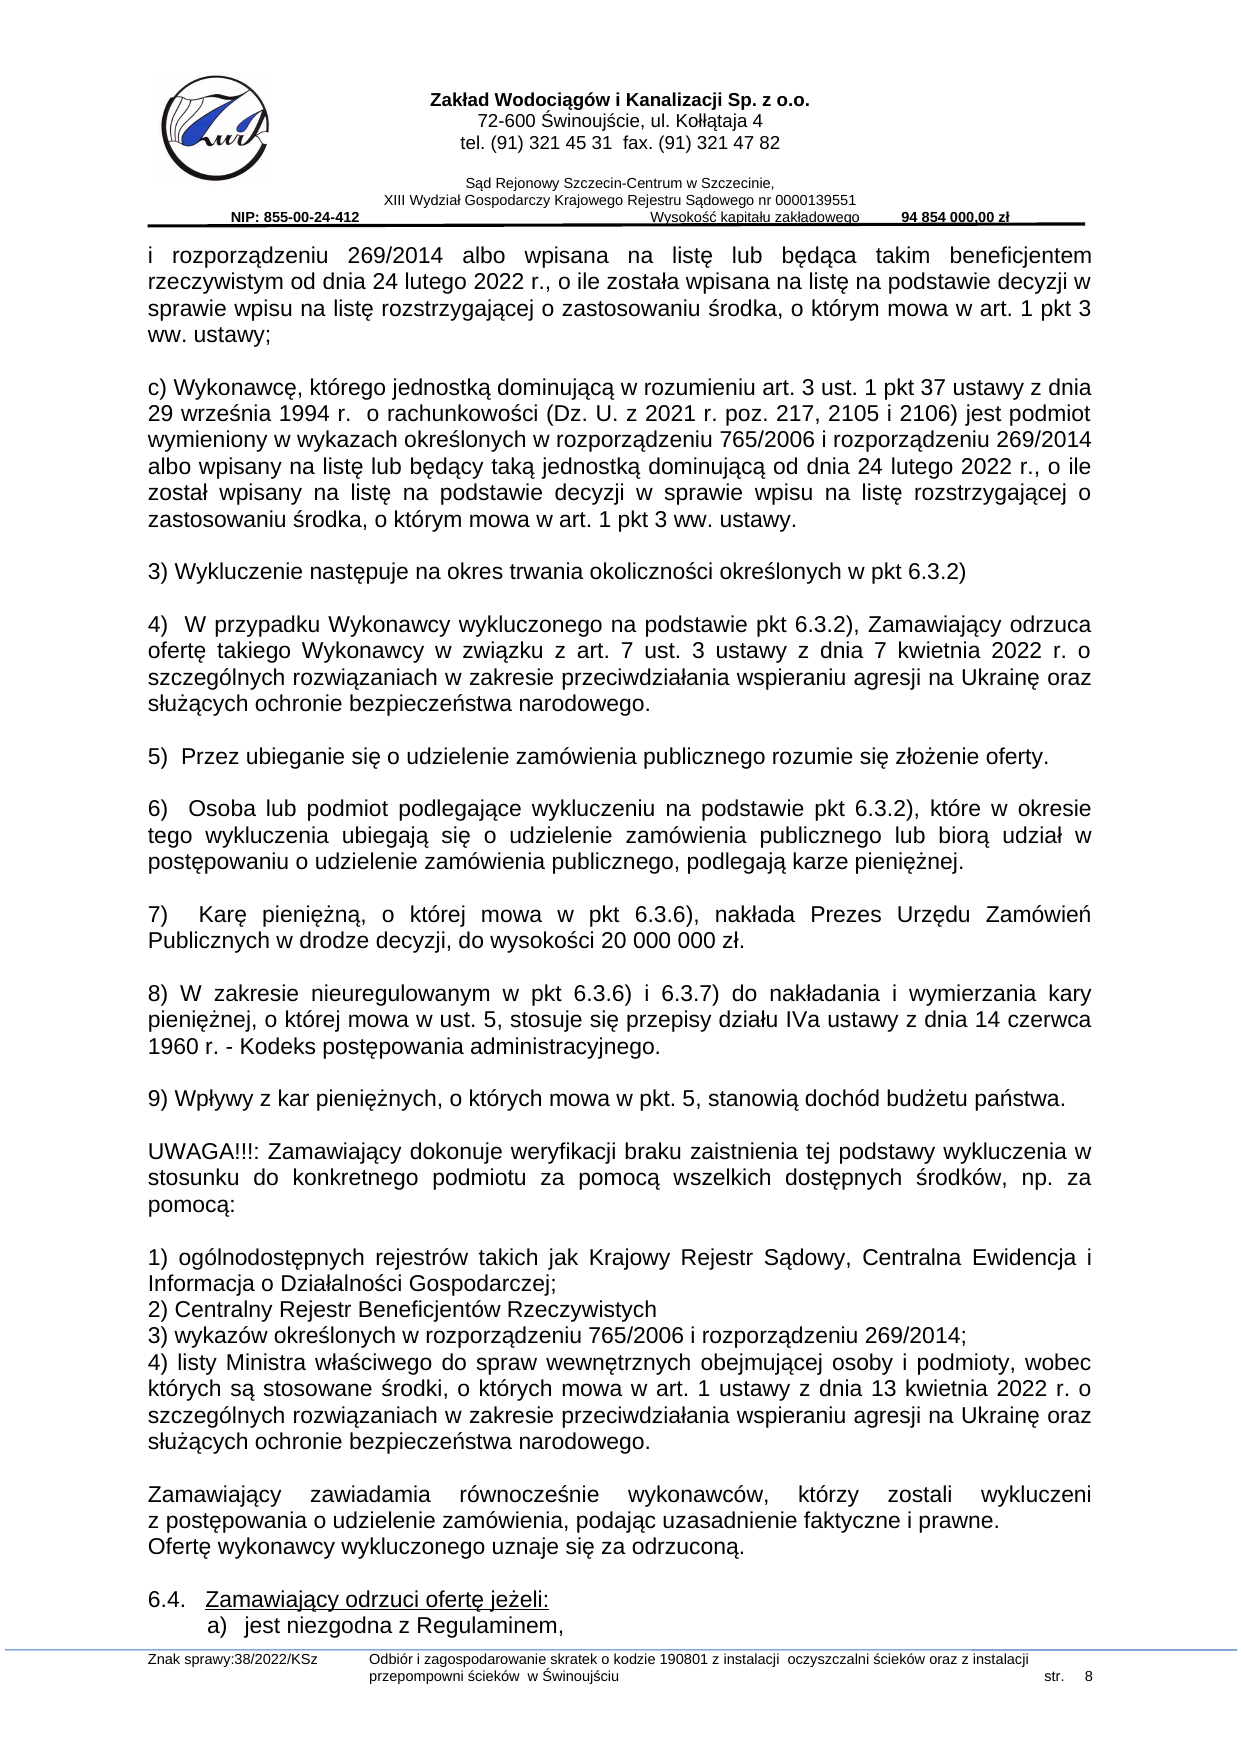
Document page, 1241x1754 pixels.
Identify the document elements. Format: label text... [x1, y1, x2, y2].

text 7) Karę pieniężną, o której mowa w pkt 6.3.6), nakłada Prezes Urzędu Zamówień Publicznych w drodze decyzji, do wysokości 20 000 000 zł. [148, 901, 1092, 953]
text 5) Przez ubieganie się o udzielenie zamówienia publicznego rozumie się złożenie oferty. [148, 743, 1092, 769]
text 3) wykazów określonych w rozporządzeniu 765/2006 i rozporządzeniu 269/2014; [148, 1322, 1092, 1349]
text 2) Centralny Rejestr Beneficjentów Rzeczywistych [148, 1296, 1092, 1322]
text Ofertę wykonawcy wykluczonego uznaje się za odrzuconą. [148, 1533, 1092, 1560]
text UWAGA!!!: Zamawiający dokonuje weryfikacji braku zaistnienia tej podstawy wykluczenia w stosunku do konkretnego podmiotu za pomocą wszelkich dostępnych środków, np. za pomocą: [148, 1138, 1092, 1217]
text 1) ogólnodostępnych rejestrów takich jak Krajowy Rejestr Sądowy, Centralna Ewidencja i Informacja o Działalności Gospodarczej; [148, 1243, 1092, 1296]
text 8) W zakresie nieuregulowanym w pkt 6.3.6) i 6.3.7) do nakładania i wymierzania kary pieniężnej, o której mowa w ust. 5, stosuje się przepisy działu IVa ustawy z dnia 14 czerwca 1960 r. - Kodeks postępowania administracyjnego. [148, 980, 1092, 1059]
text Zamawiający zawiadamia równocześnie wykonawców, którzy zostali wykluczeni z postępowania o udzielenie zamówienia, podając uzasadnienie faktyczne i prawne. [148, 1481, 1092, 1533]
text 4) W przypadku Wykonawcy wykluczonego na podstawie pkt 6.3.2), Zamawiający odrzuca ofertę takiego Wykonawcy w związku z art. 7 ust. 3 ustawy z dnia 7 kwietnia 2022 r. o szczególnych rozwiązaniach w zakresie przeciwdziałania wspieraniu agresji na Ukrainę oraz służących ochronie bezpieczeństwa narodowego. [148, 611, 1092, 716]
text 6.4. Zamawiający odrzuci ofertę jeżeli: [148, 1586, 1092, 1612]
list jest niezgodna z Regulaminem, [207, 1612, 1092, 1639]
text c) Wykonawcę, którego jednostką dominującą w rozumieniu art. 3 ust. 1 pkt 37 ustawy z dnia 29 września 1994 r. o rachunkowości (Dz. U. z 2021 r. poz. 217, 2105 i 2106) jest podmiot wymieniony w wykazach określonych w rozporządzeniu 765/2006 i rozporządzeniu 269/2014 albo wpisany na listę lub będący taką jednostką dominującą od dnia 24 lutego 2022 r., o ile został wpisany na listę na podstawie decyzji w sprawie wpisu na listę rozstrzygającej o zastosowaniu środka, o którym mowa w art. 1 pkt 3 ww. ustawy. [148, 374, 1092, 532]
text 6) Osoba lub podmiot podlegające wykluczeniu na podstawie pkt 6.3.2), które w okresie tego wykluczenia ubiegają się o udzielenie zamówienia publicznego lub biorą udział w postępowaniu o udzielenie zamówienia publicznego, podlegają karze pieniężnej. [148, 795, 1092, 874]
picture [158, 72, 272, 185]
text 4) listy Ministra właściwego do spraw wewnętrznych obejmującej osoby i podmioty, wobec których są stosowane środki, o których mowa w art. 1 ustawy z dnia 13 kwietnia 2022 r. o szczególnych rozwiązaniach w zakresie przeciwdziałania wspieraniu agresji na Ukrainę oraz służących ochronie bezpieczeństwa narodowego. [148, 1349, 1092, 1454]
text 3) Wykluczenie następuje na okres trwania okoliczności określonych w pkt 6.3.2) [148, 558, 1092, 584]
text 9) Wpływy z kar pieniężnych, o których mowa w pkt. 5, stanowią dochód budżetu państwa. [148, 1085, 1092, 1112]
